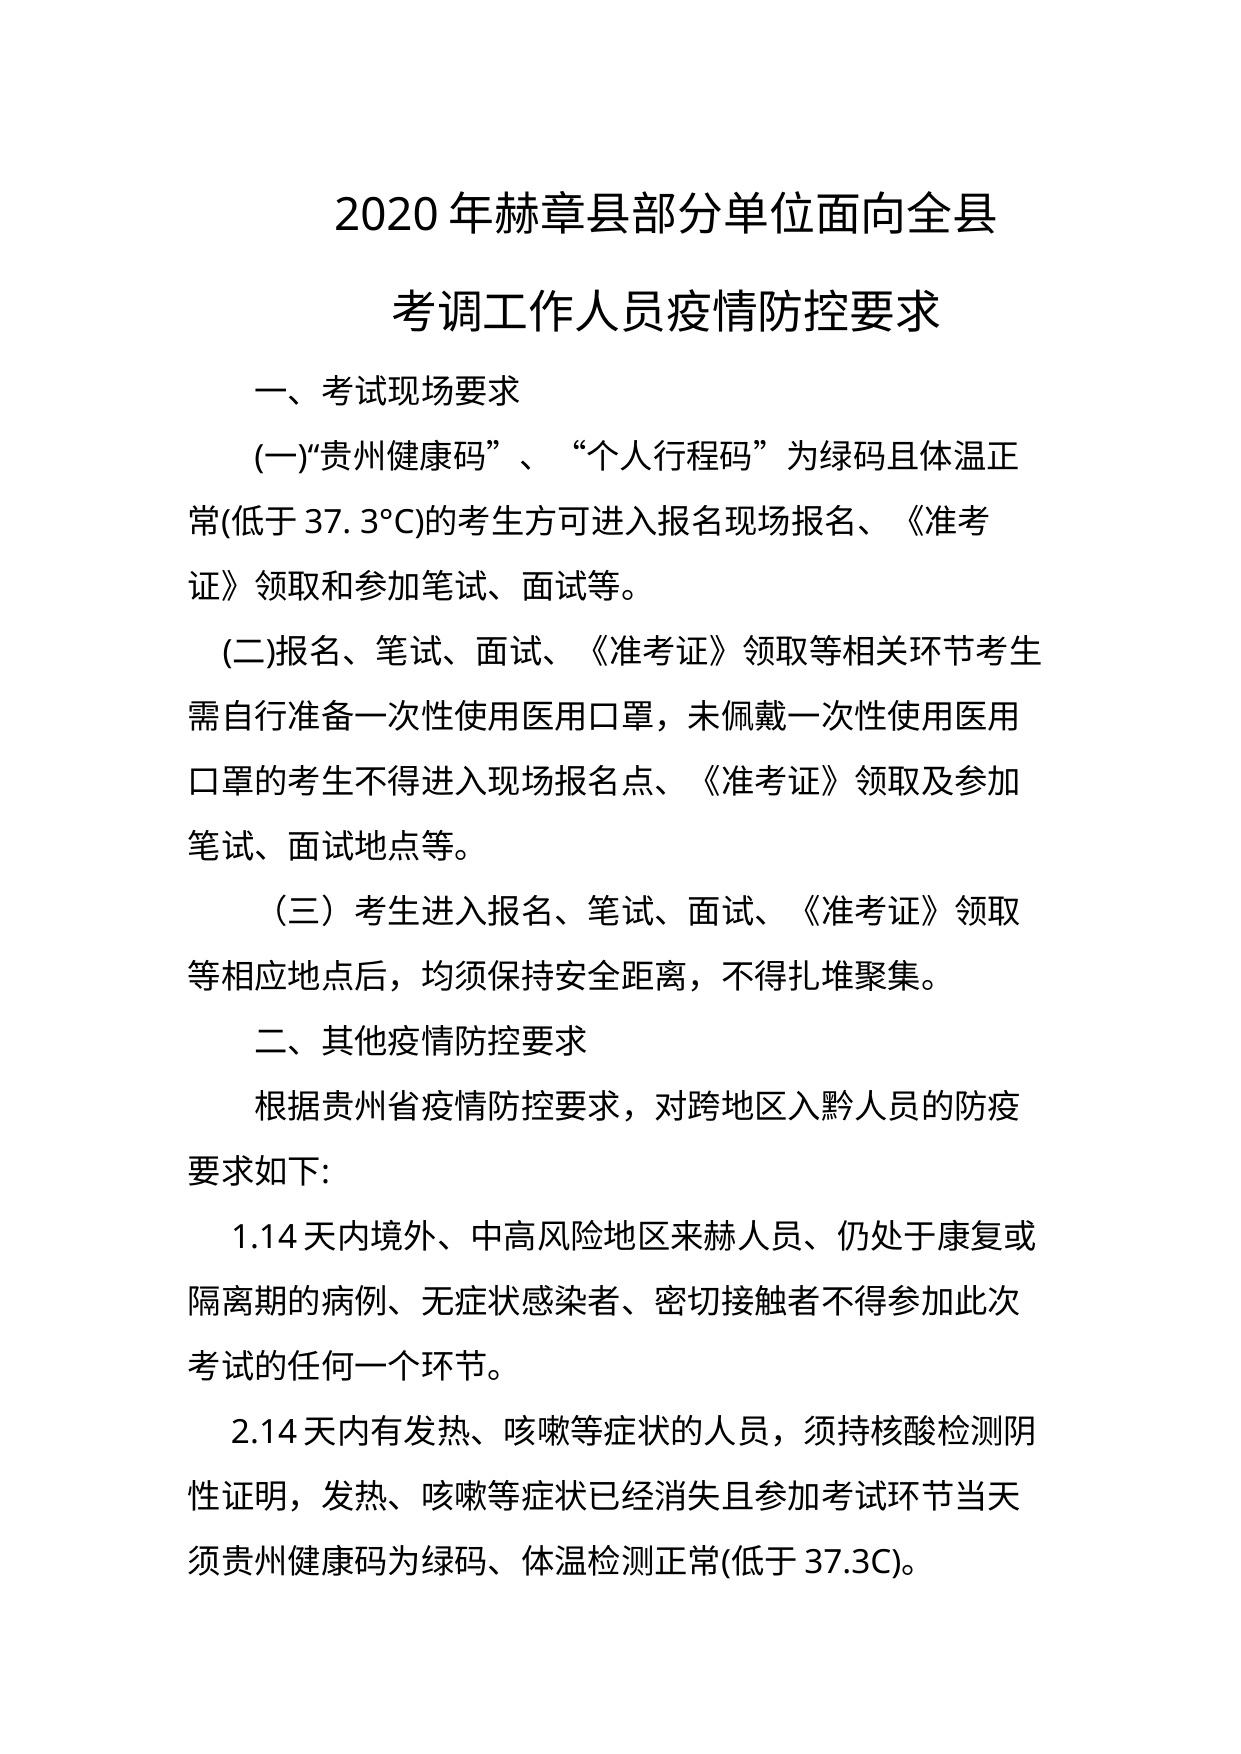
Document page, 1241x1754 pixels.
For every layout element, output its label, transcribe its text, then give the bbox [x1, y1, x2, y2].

list 考调工作人员疫情防控要求 [187, 259, 1053, 357]
list 2020年赫章县部分单位面向全县 [187, 162, 1053, 259]
text 二、其他疫情防控要求 [187, 1007, 1053, 1072]
text 一、考试现场要求 [187, 357, 1053, 422]
list （三）考生进入报名、笔试、面试、《准考证》领取等相应地点后，均须保持安全距离，不得扎堆聚集。 [187, 877, 1053, 1007]
list (一)“贵州健康码”、“个人行程码”为绿码且体温正常(低于37. 3°C)的考生方可进入报名现场报名、《准考证》领取和参加笔试、面试等。 (二)报名、笔试、面试、《准考证》领取等相关环节考生需自行准备一次性使用医用口罩，未佩戴一次性使用医用口罩的考生不得进入现场报名点、《准考证》领取及参加笔试、面试地点等。 [187, 422, 1053, 877]
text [187, 1072, 1053, 1592]
